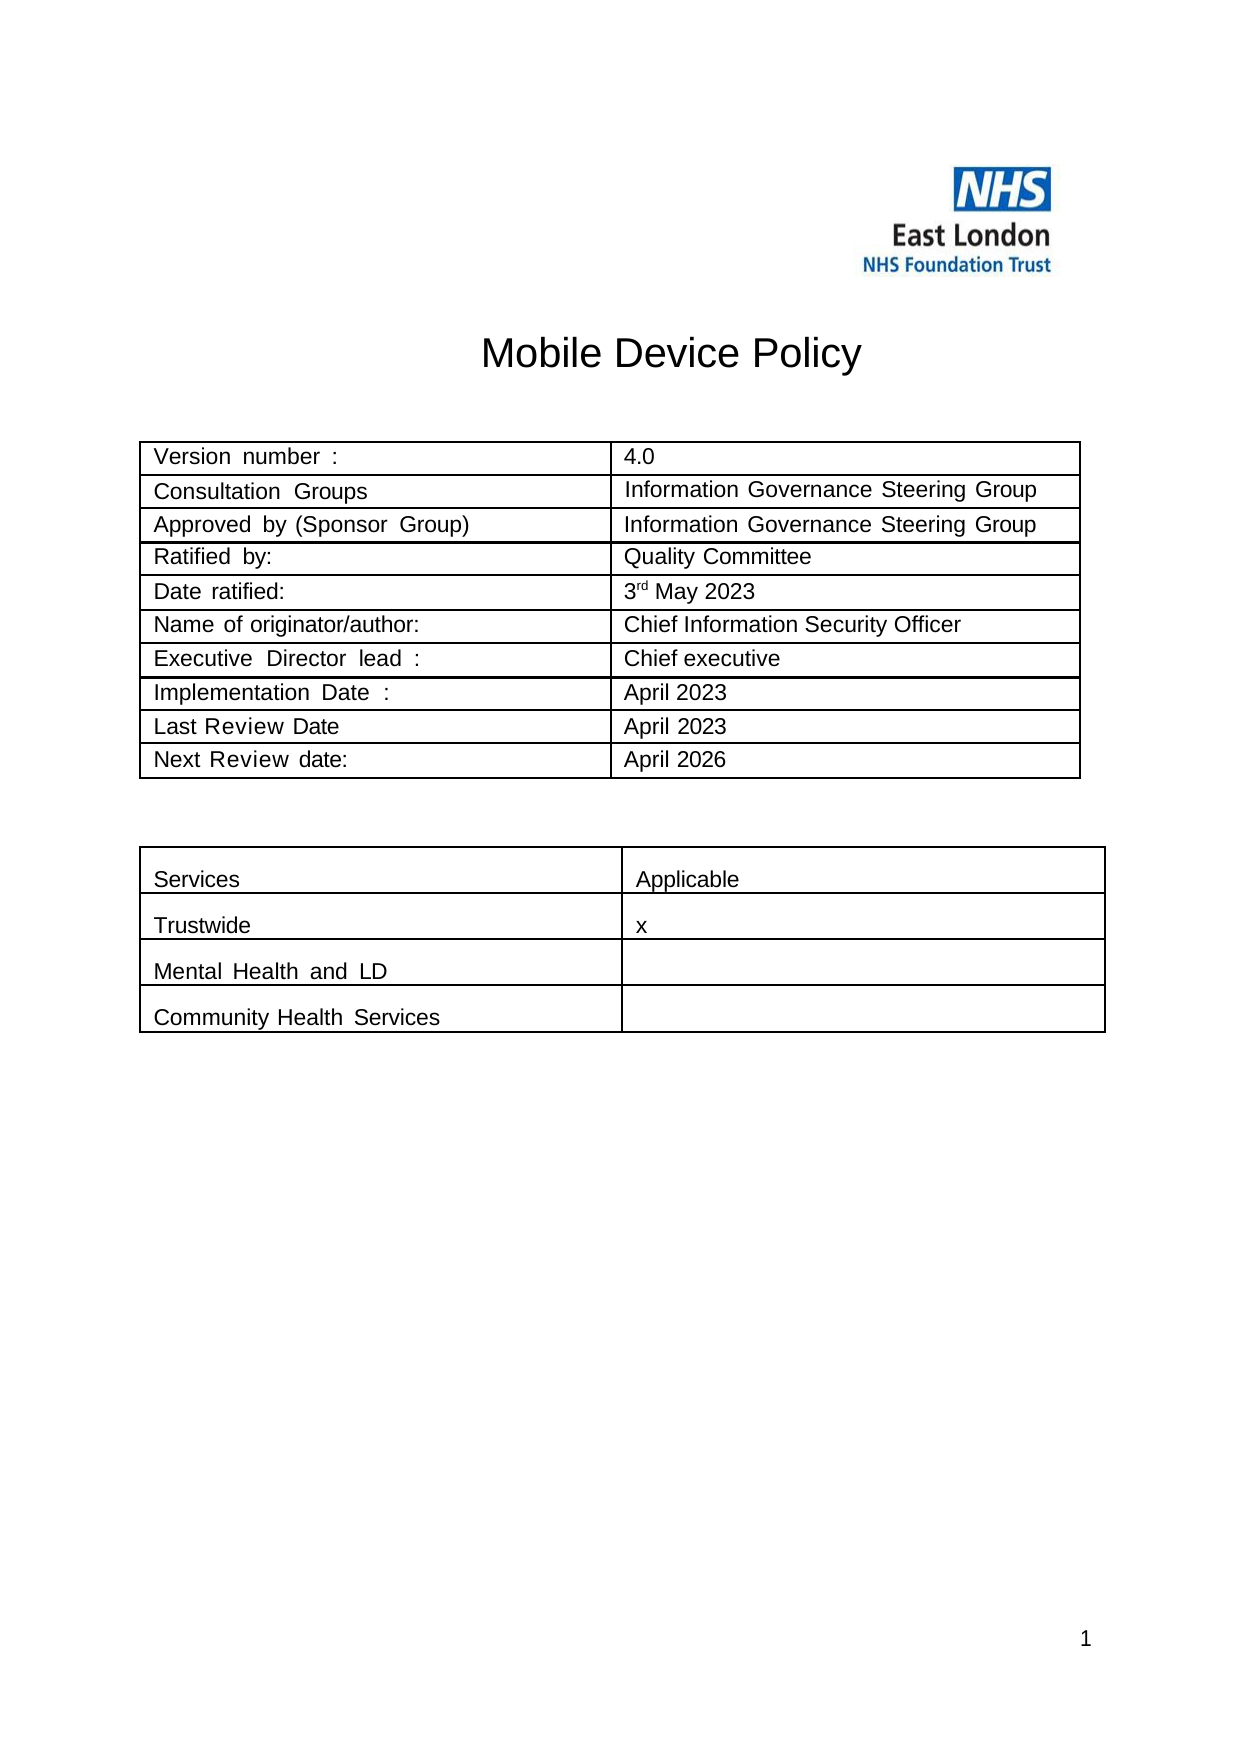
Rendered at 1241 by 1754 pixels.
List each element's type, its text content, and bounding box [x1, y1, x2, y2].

table_header Version number : [141, 443, 610, 474]
table_cell [623, 986, 1104, 1031]
table_cell Mental Health and LD [141, 940, 621, 984]
table_cell April 2023 [612, 679, 1079, 709]
table_cell Last Review Date [141, 711, 610, 742]
table_cell Name of originator/author: [141, 611, 610, 642]
table_cell Trustwide [141, 894, 621, 938]
table_cell Community Health Services [141, 986, 621, 1031]
title Mobile Device Policy [150, 328, 1192, 376]
table_cell Approved by (Sponsor Group) [141, 509, 610, 541]
table_cell 3rd May 2023 [612, 576, 1079, 609]
table_cell Consultation Groups [141, 476, 610, 507]
table_cell Implementation Date : [141, 679, 610, 709]
table_cell x [623, 894, 1104, 938]
table_cell Chief executive [612, 644, 1079, 676]
table_cell Information Governance Steering Group [612, 476, 1079, 507]
table_cell Ratified by: [141, 544, 610, 574]
picture [853, 164, 1061, 277]
table_header 4.0 [612, 443, 1079, 474]
table_cell April 2023 [612, 711, 1079, 742]
table_header Applicable [623, 848, 1104, 892]
table_cell Quality Committee [612, 544, 1079, 574]
table_cell Chief Information Security Officer [612, 611, 1079, 642]
table_header Services [141, 848, 621, 892]
table_cell April 2026 [612, 744, 1079, 777]
table_cell Next Review date: [141, 744, 610, 777]
table_cell [623, 940, 1104, 984]
table_cell Executive Director lead : [141, 644, 610, 676]
table_cell Date ratified: [141, 576, 610, 609]
table_cell Information Governance Steering Group [612, 509, 1079, 541]
